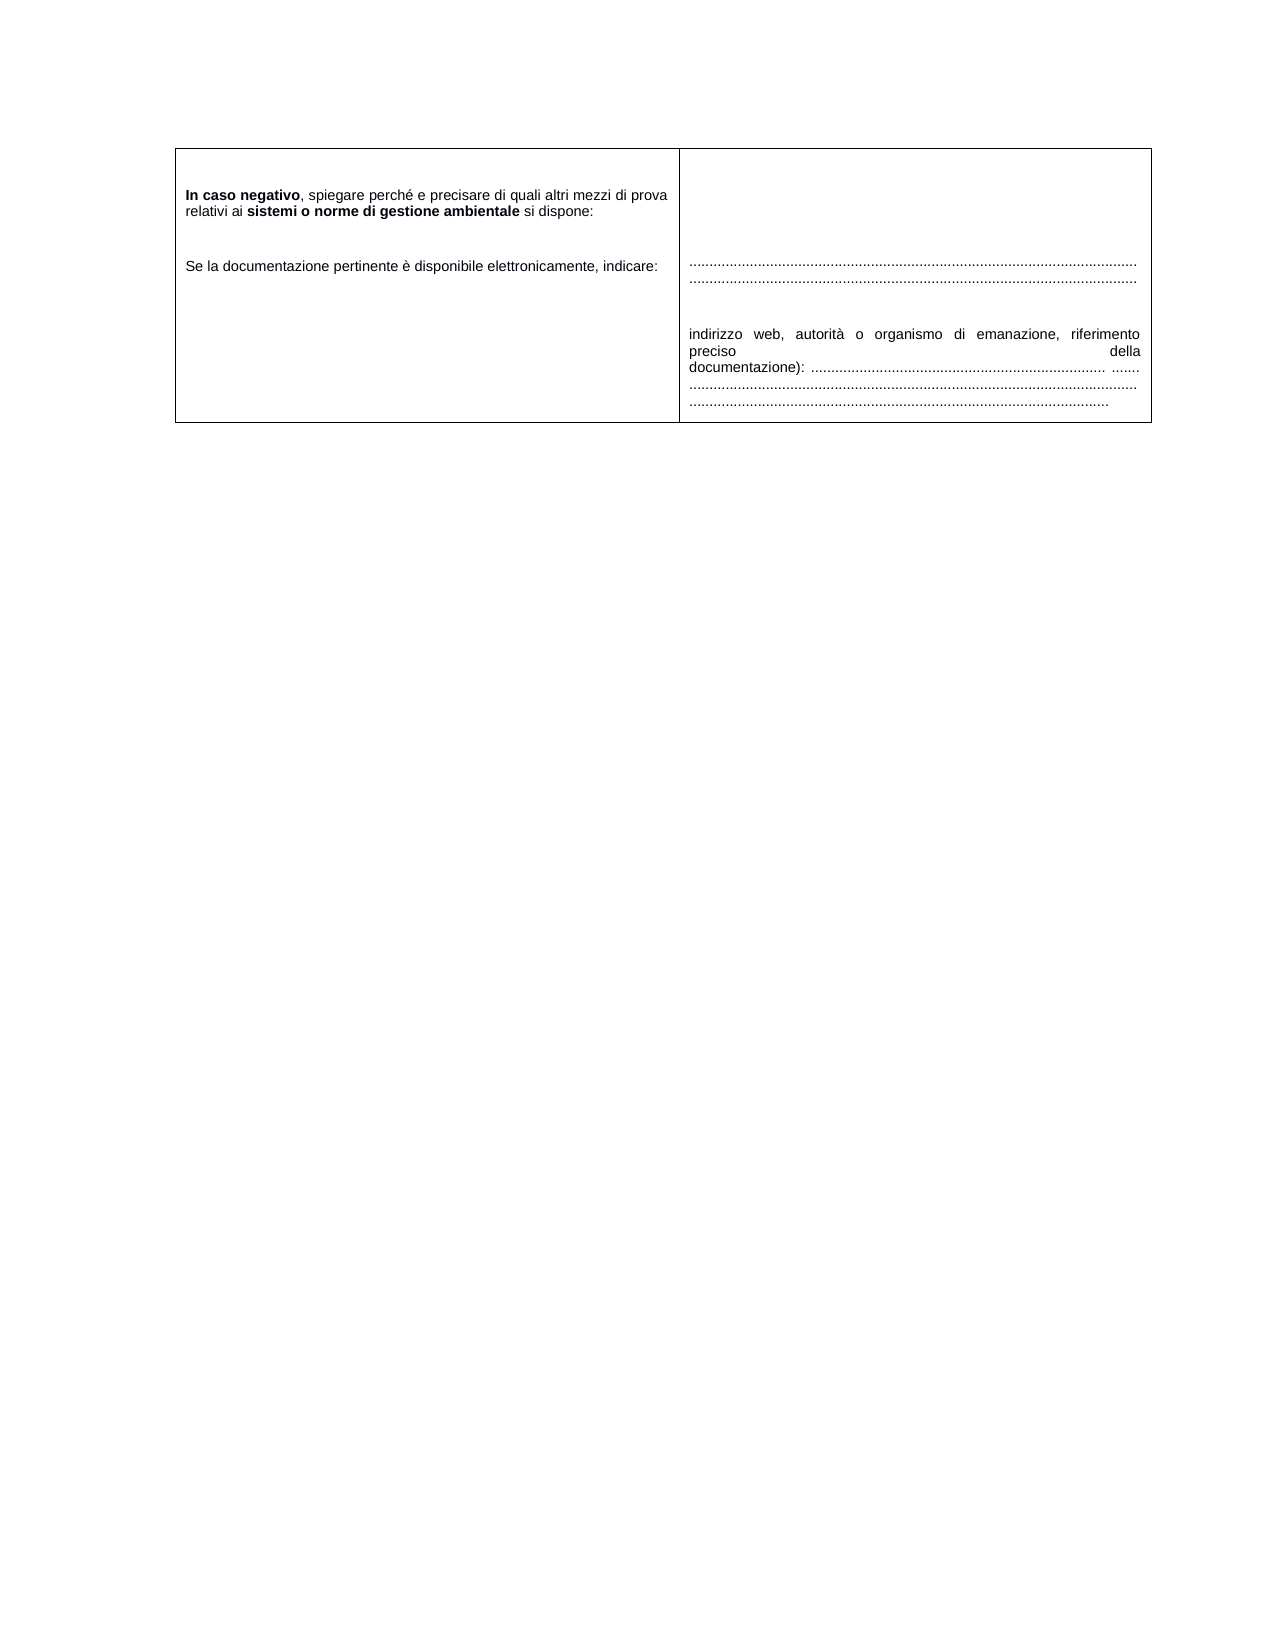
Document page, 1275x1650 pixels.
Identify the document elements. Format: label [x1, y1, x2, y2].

table_cell [176, 149, 679, 422]
table_cell [680, 149, 1151, 422]
